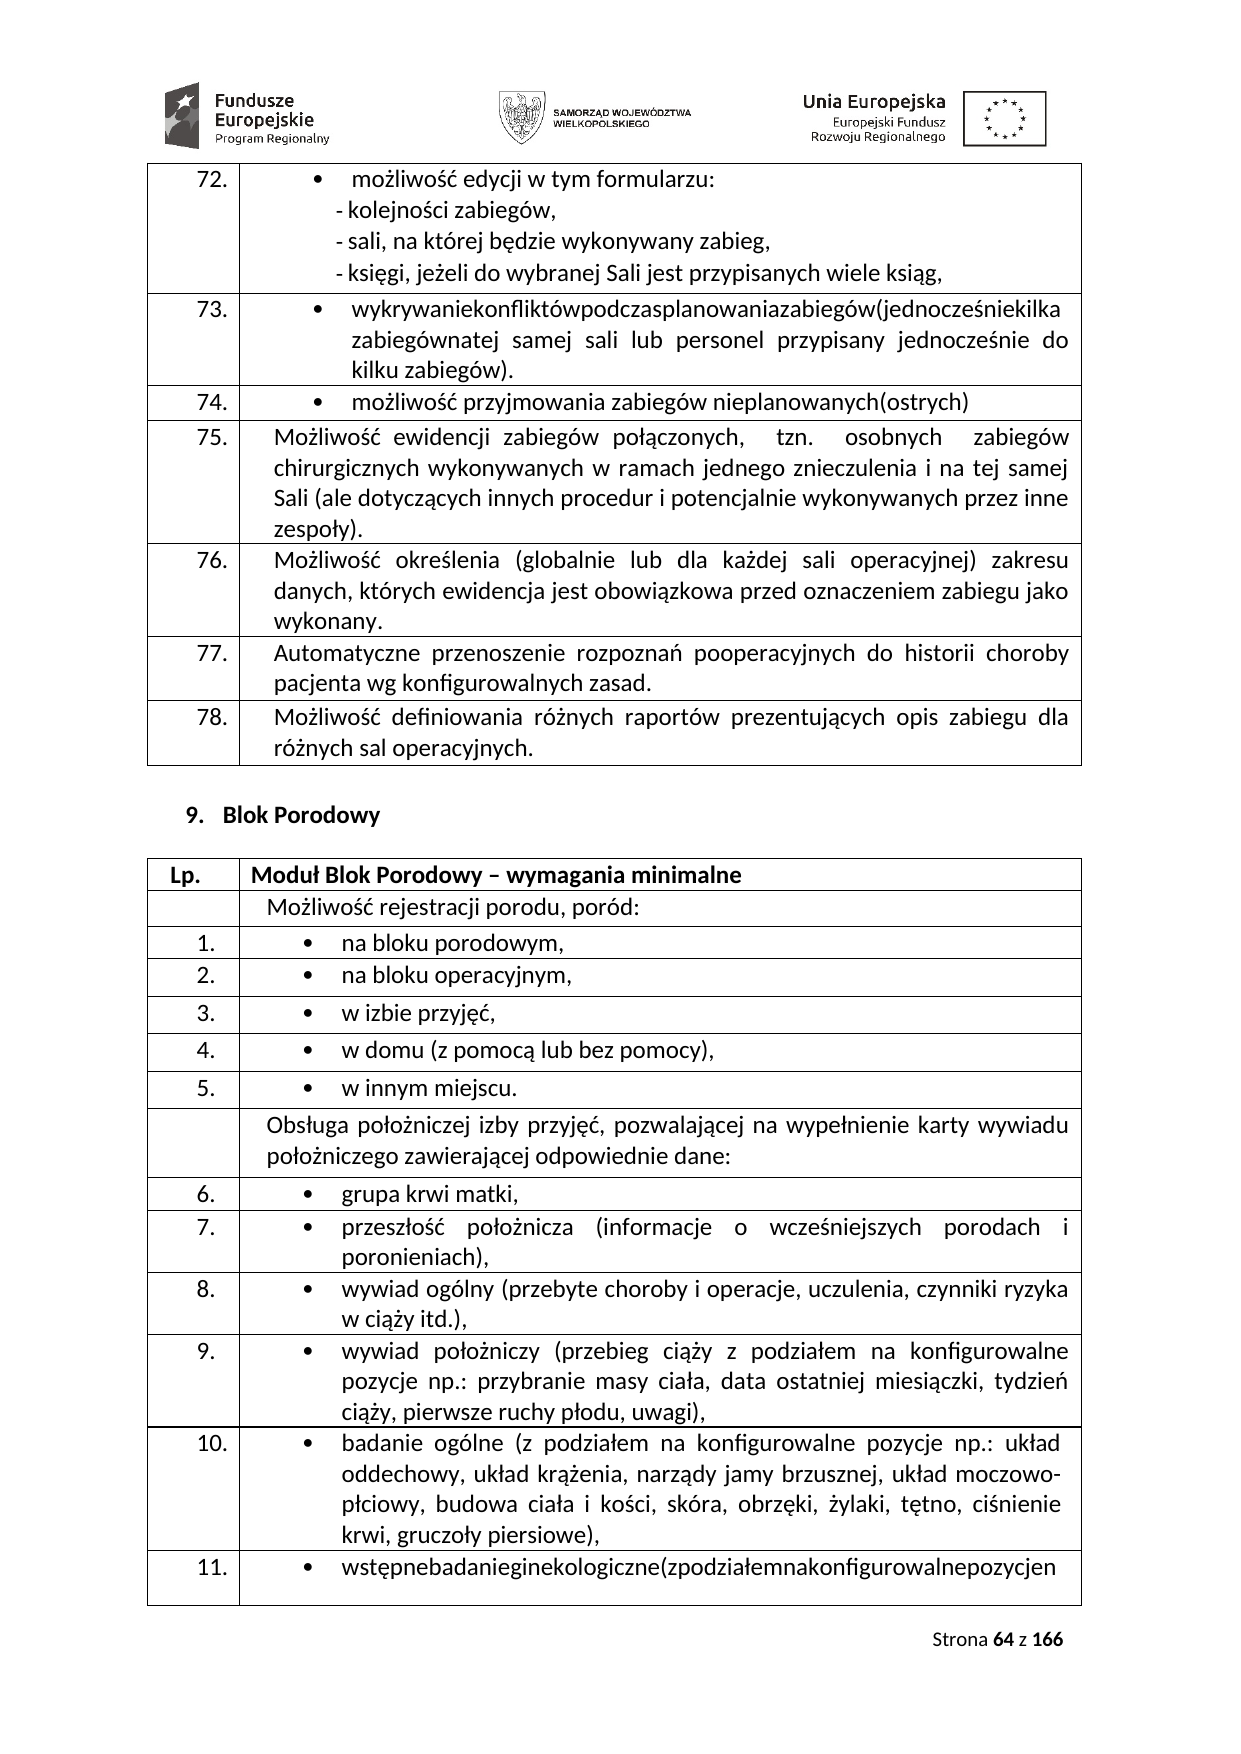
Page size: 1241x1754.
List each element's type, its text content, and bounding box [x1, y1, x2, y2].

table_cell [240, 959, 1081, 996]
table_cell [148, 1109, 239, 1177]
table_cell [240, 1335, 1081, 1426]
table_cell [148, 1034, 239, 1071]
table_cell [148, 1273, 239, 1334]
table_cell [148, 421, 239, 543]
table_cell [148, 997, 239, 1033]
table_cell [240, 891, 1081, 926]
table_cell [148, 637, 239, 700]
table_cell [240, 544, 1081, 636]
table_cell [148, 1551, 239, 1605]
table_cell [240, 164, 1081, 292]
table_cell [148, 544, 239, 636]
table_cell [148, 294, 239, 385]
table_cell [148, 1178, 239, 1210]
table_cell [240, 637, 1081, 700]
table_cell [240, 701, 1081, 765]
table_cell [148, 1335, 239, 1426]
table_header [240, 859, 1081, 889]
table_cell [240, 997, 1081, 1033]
subtitle Blok Porodowy [185, 799, 1063, 829]
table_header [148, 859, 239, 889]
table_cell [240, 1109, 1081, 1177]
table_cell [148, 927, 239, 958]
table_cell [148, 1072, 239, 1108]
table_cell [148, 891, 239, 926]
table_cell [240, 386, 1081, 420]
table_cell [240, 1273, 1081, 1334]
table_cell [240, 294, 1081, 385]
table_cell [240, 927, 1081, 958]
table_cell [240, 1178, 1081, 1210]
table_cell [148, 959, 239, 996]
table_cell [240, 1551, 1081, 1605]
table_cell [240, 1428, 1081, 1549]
picture [147, 73, 1064, 163]
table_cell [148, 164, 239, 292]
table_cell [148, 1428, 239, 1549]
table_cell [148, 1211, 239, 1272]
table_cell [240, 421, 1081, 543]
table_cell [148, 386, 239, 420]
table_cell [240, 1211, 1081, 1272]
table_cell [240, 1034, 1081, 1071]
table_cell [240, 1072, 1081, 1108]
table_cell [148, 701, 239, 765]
